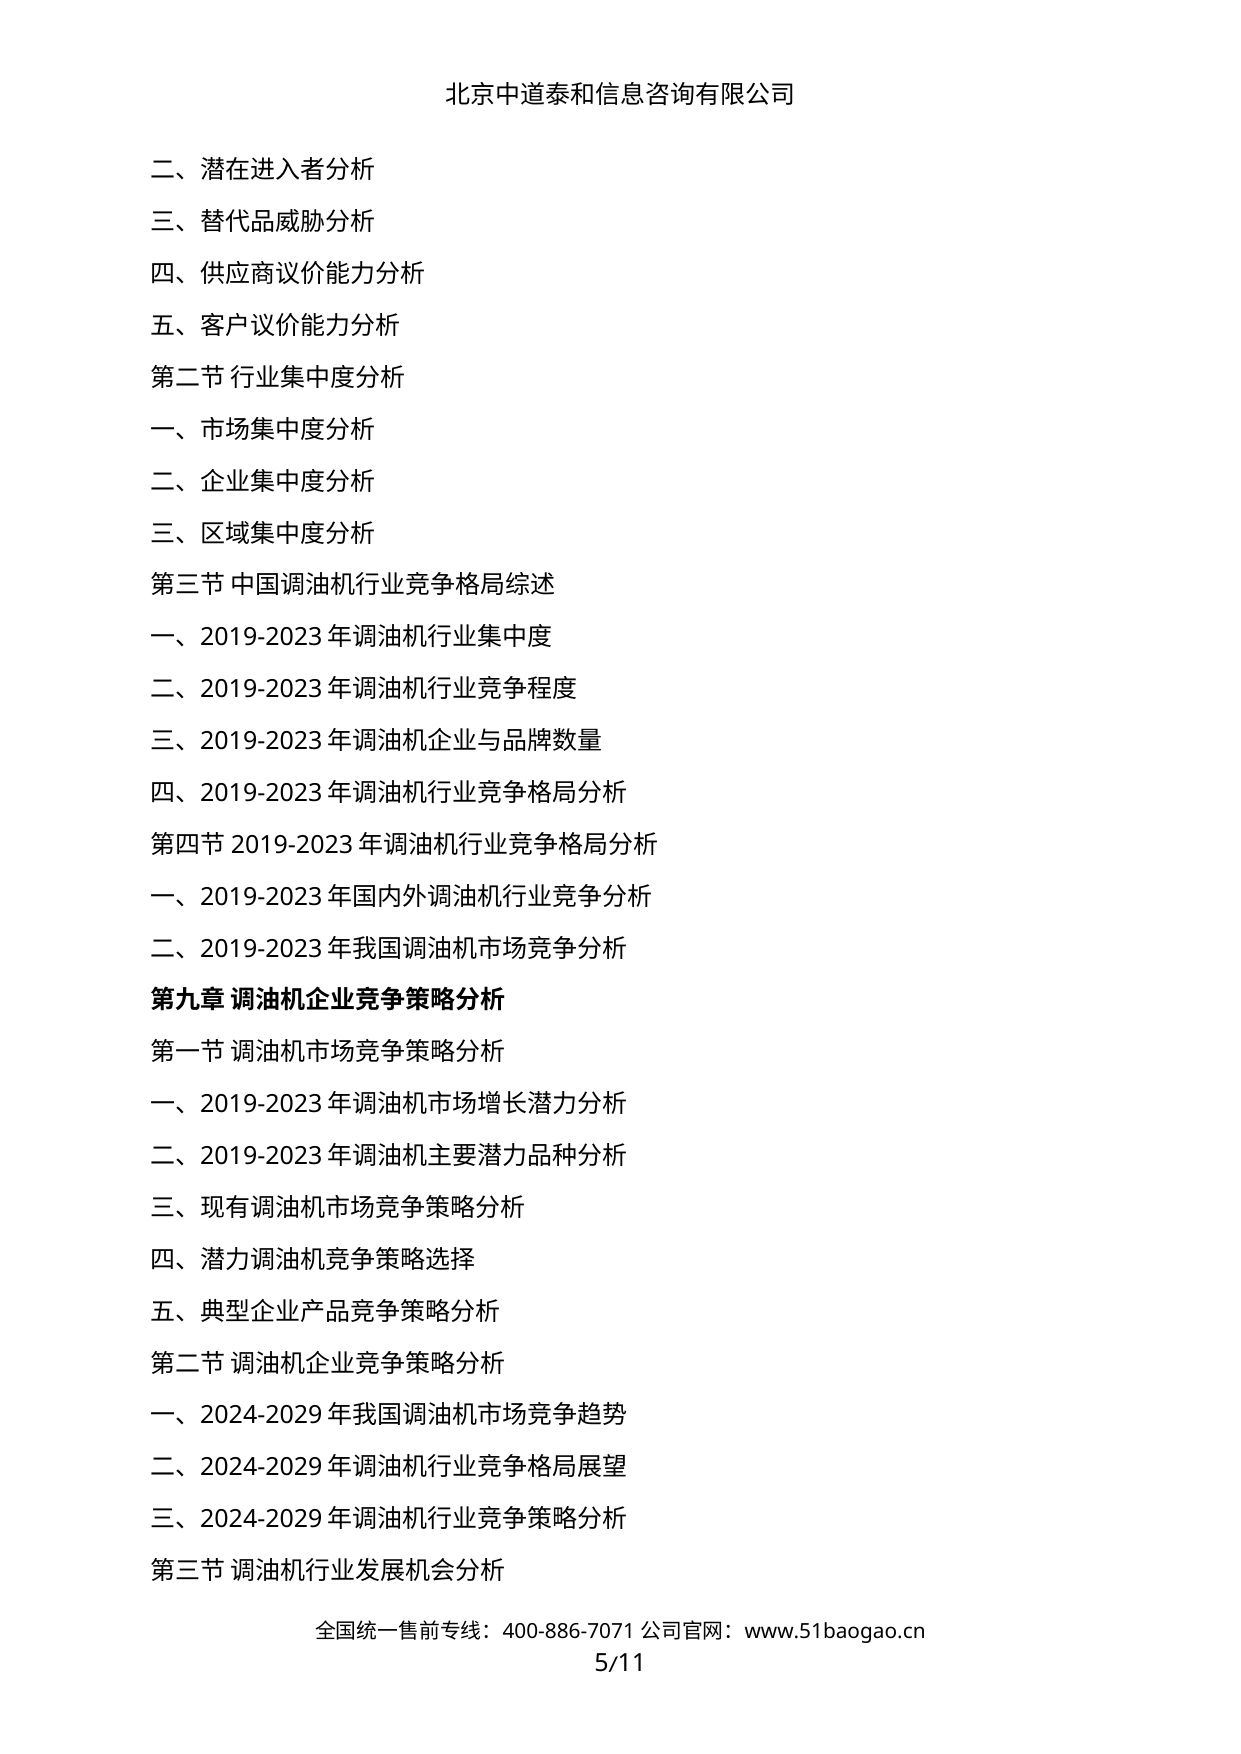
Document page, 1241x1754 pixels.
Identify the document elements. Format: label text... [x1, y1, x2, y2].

text 一、2019-2023年国内外调油机行业竞争分析 [150, 876, 1090, 912]
text 第二节 调油机企业竞争策略分析 [150, 1343, 1090, 1379]
text 一、2019-2023年调油机行业集中度 [150, 617, 1090, 653]
text 三、现有调油机市场竞争策略分析 [150, 1187, 1090, 1224]
text 三、2024-2029年调油机行业竞争策略分析 [150, 1499, 1090, 1535]
text 二、企业集中度分析 [150, 461, 1090, 497]
text 第九章 调油机企业竞争策略分析 [150, 980, 1090, 1016]
text 二、2019-2023年调油机主要潜力品种分析 [150, 1136, 1090, 1172]
text 第二节 行业集中度分析 [150, 357, 1090, 394]
text 三、区域集中度分析 [150, 513, 1090, 549]
text 第三节 中国调油机行业竞争格局综述 [150, 565, 1090, 601]
text 三、替代品威胁分析 [150, 202, 1090, 238]
text 二、2019-2023年调油机行业竞争程度 [150, 669, 1090, 705]
text 第三节 调油机行业发展机会分析 [150, 1551, 1090, 1587]
text 二、2019-2023年我国调油机市场竞争分析 [150, 928, 1090, 964]
text 第四节 2019-2023年调油机行业竞争格局分析 [150, 824, 1090, 861]
text 四、潜力调油机竞争策略选择 [150, 1239, 1090, 1276]
text 二、2024-2029年调油机行业竞争格局展望 [150, 1447, 1090, 1483]
text 一、2024-2029年我国调油机市场竞争趋势 [150, 1395, 1090, 1431]
text 第一节 调油机市场竞争策略分析 [150, 1032, 1090, 1068]
text 一、2019-2023年调油机市场增长潜力分析 [150, 1084, 1090, 1120]
text 五、典型企业产品竞争策略分析 [150, 1291, 1090, 1327]
text 三、2019-2023年调油机企业与品牌数量 [150, 721, 1090, 757]
text 二、潜在进入者分析 [150, 150, 1090, 186]
text 四、供应商议价能力分析 [150, 254, 1090, 290]
text 一、市场集中度分析 [150, 409, 1090, 446]
text 五、客户议价能力分析 [150, 306, 1090, 342]
text 四、2019-2023年调油机行业竞争格局分析 [150, 772, 1090, 809]
